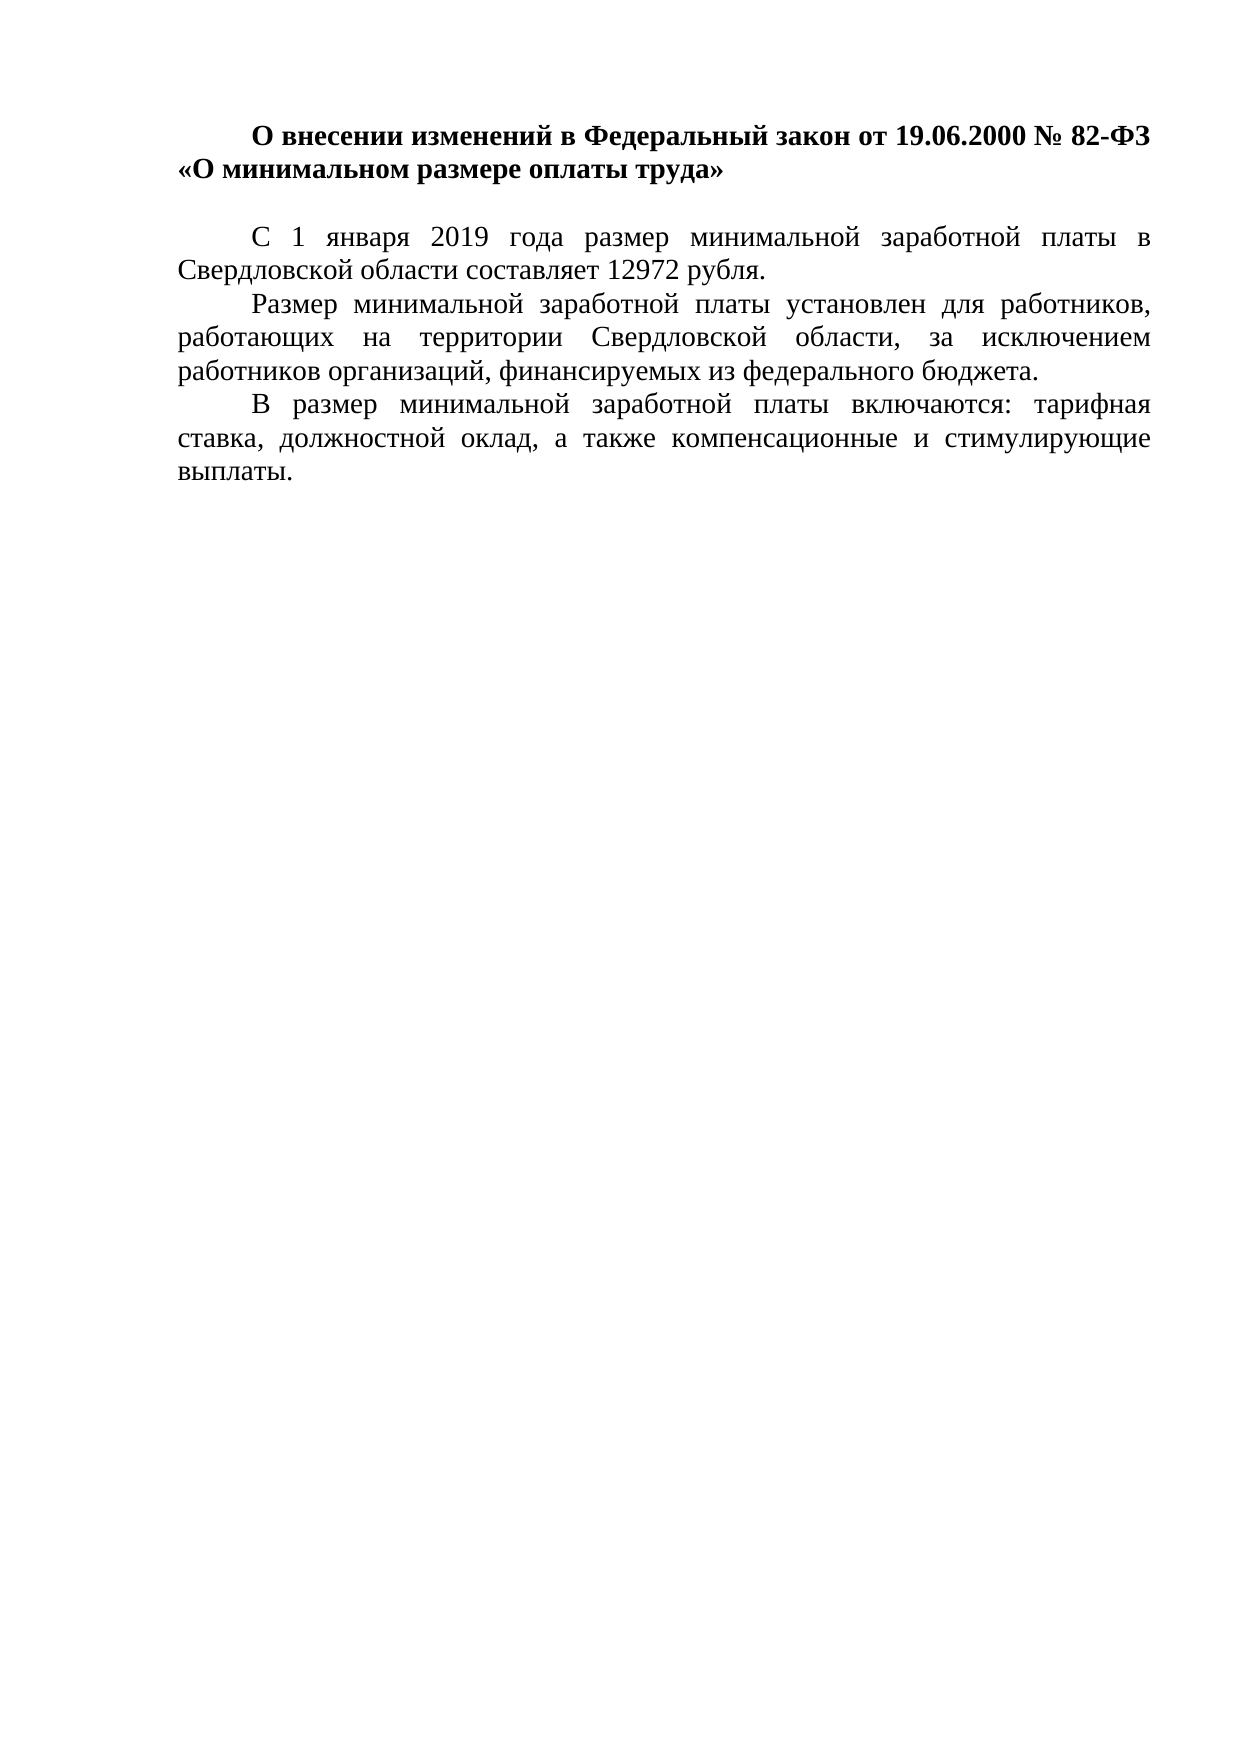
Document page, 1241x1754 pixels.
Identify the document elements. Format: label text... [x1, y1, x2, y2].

text С 1 января 2019 года размер минимальной заработной платы в Свердловской области составляет 12972 рубля. [177, 219, 1152, 286]
text Размер минимальной заработной платы установлен для работников, работающих на территории Свердловской области, за исключением работников организаций, финансируемых из федерального бюджета. [177, 286, 1152, 386]
text О внесении изменений в Федеральный закон от 19.06.2000 № 82-ФЗ «О минимальном размере оплаты труда» [177, 118, 1152, 185]
text В размер минимальной заработной платы включаются: тарифная ставка, должностной оклад, а также компенсационные и стимулирующие выплаты. [177, 386, 1152, 487]
